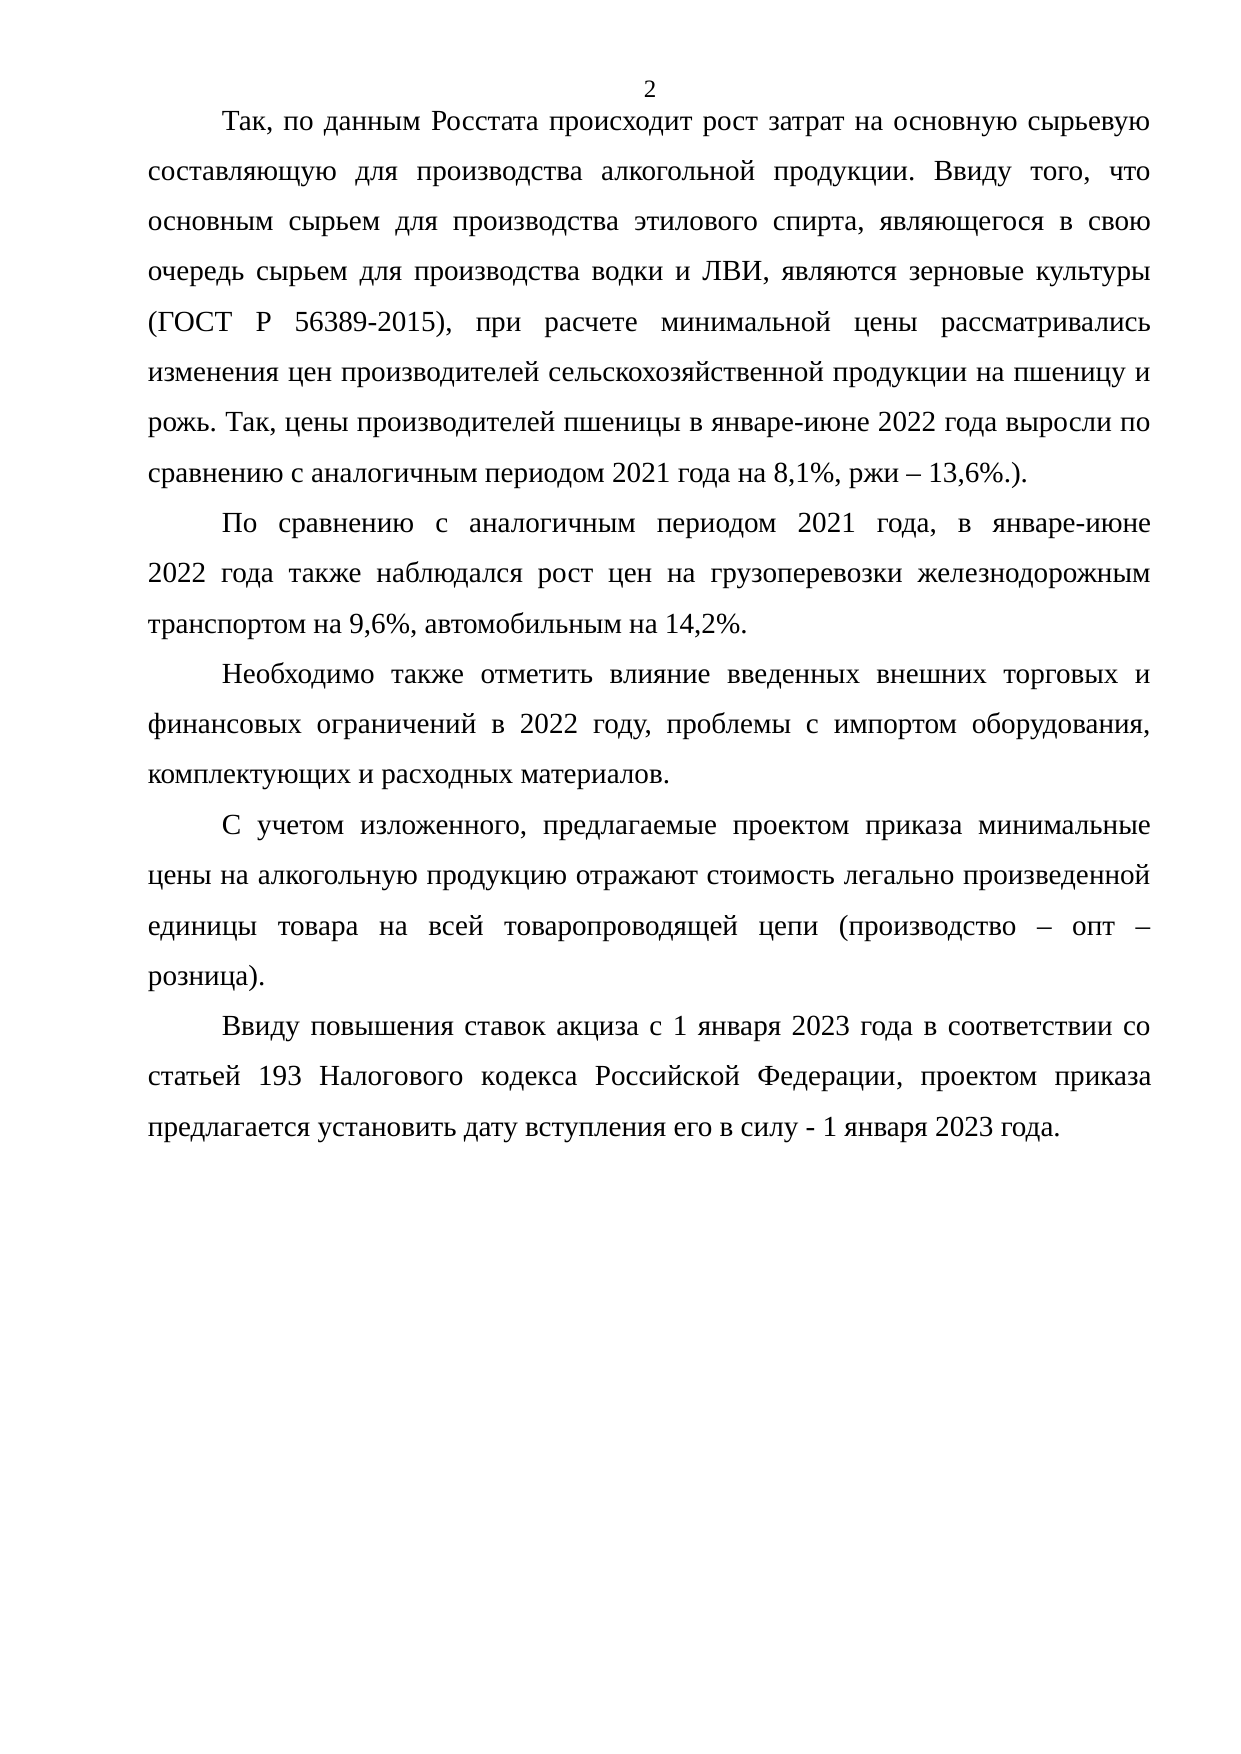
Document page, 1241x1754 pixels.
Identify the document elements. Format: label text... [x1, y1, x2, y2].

text Необходимо также отметить влияние введенных внешних торговых и финансовых ограничений в 2022 году, проблемы с импортом оборудования, комплектующих и расходных материалов. [148, 656, 1152, 790]
text Ввиду повышения ставок акциза с 1 января 2023 года в соответствии со статьей 193 Налогового кодекса Российской Федерации, проектом приказа предлагается установить дату вступления его в силу - 1 января 2023 года. [148, 1008, 1152, 1142]
text Так, по данным Росстата происходит рост затрат на основную сырьевую составляющую для производства алкогольной продукции. Ввиду того, что основным сырьем для производства этилового спирта, являющегося в свою очередь сырьем для производства водки и ЛВИ, являются зерновые культуры (ГОСТ Р 56389-2015), при расчете минимальной цены рассматривались изменения цен производителей сельскохозяйственной продукции на пшеницу и рожь. Так, цены производителей пшеницы в январе-июне 2022 года выросли по сравнению с аналогичным периодом 2021 года на 8,1%, ржи – 13,6%.). [148, 103, 1152, 488]
text С учетом изложенного, предлагаемые проектом приказа минимальные цены на алкогольную продукцию отражают стоимость легально произведенной единицы товара на всей товаропроводящей цепи (производство – опт – розница). [148, 807, 1152, 991]
text По сравнению с аналогичным периодом 2021 года, в январе-июне 2022 года также наблюдался рост цен на грузоперевозки железнодорожным транспортом на 9,6%, автомобильным на 14,2%. [148, 505, 1152, 639]
